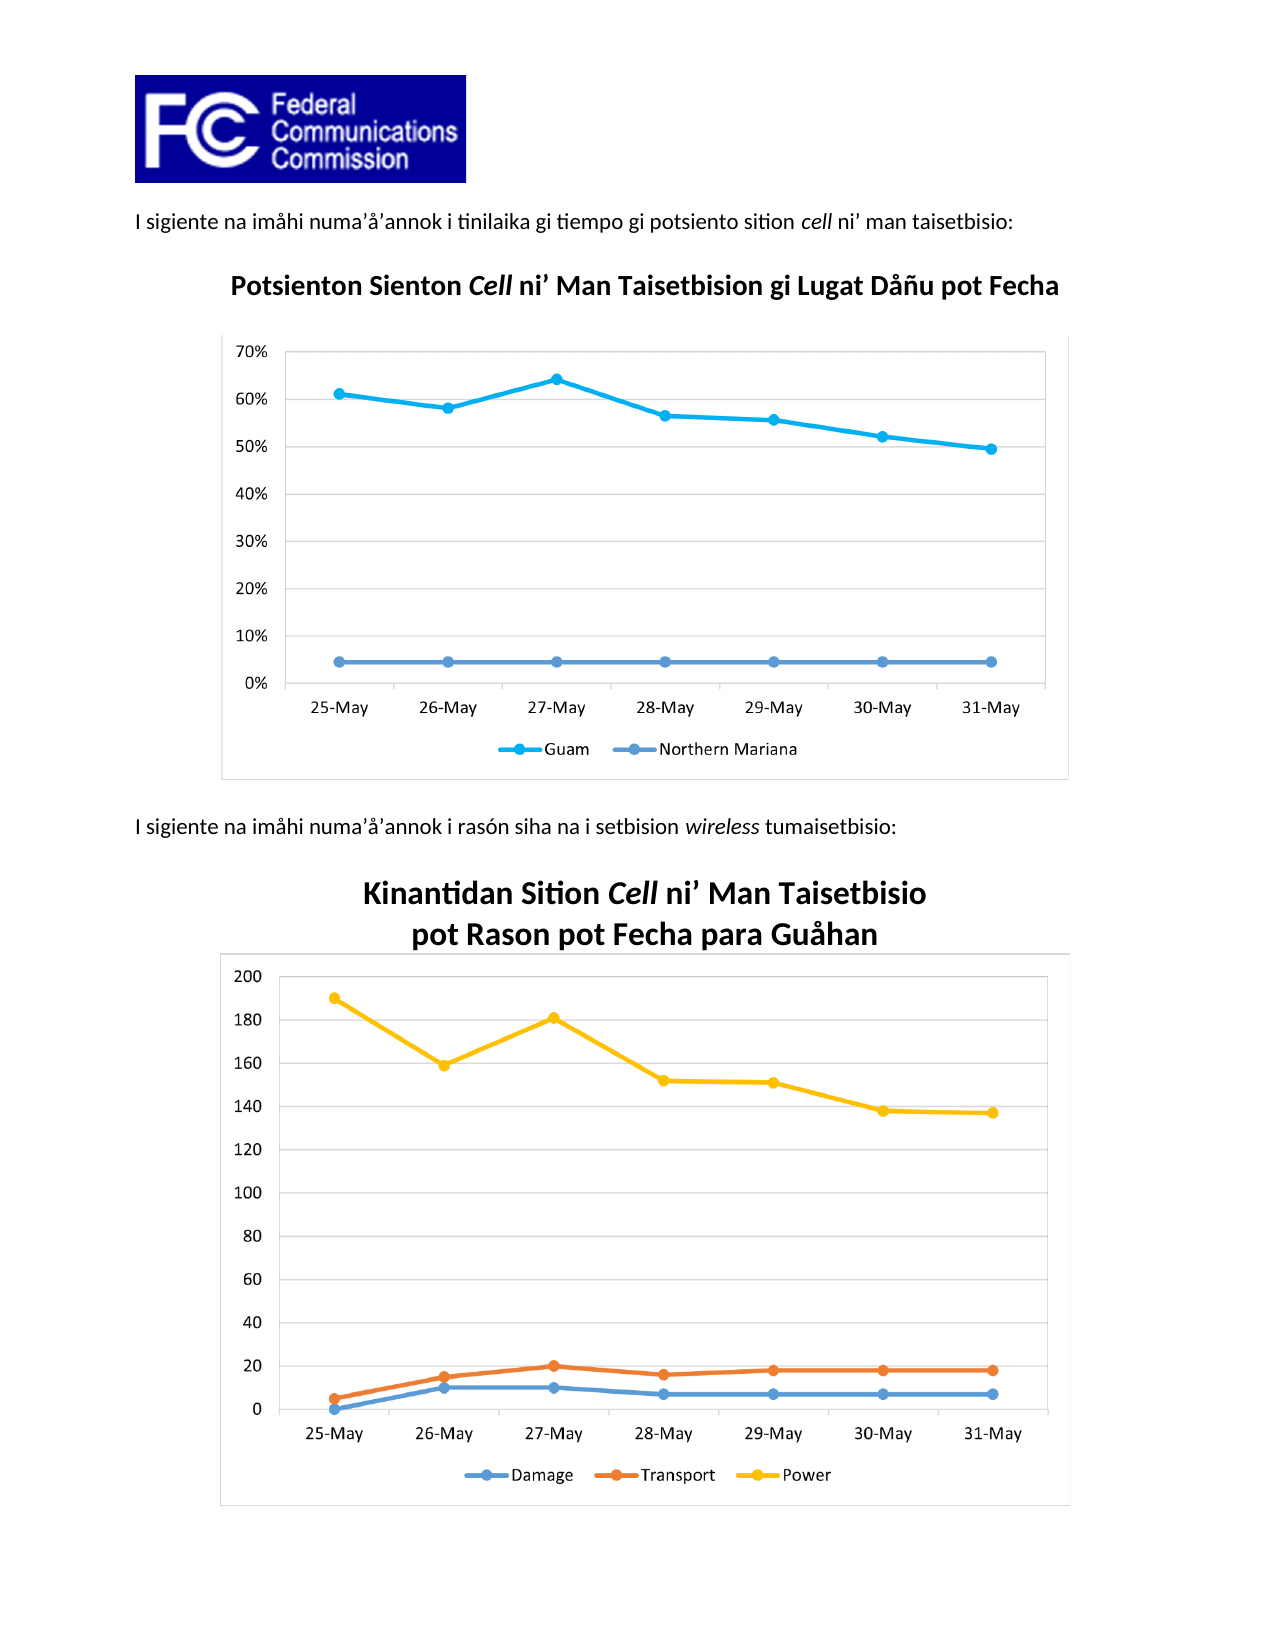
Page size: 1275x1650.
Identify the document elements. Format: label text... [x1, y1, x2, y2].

text Potsienton Sienton Cell ni’ Man Taisetbision gi Lugat Dåñu pot Fecha [135, 267, 1155, 303]
picture [135, 75, 467, 183]
text I sigiente na imåhi numa’å’annok i rasón siha na i setbision wireless tumaisetbisio: [135, 812, 1155, 840]
picture [221, 335, 1069, 780]
text pot Rason pot Fecha para Guåhan [135, 913, 1155, 954]
picture [219, 953, 1071, 1506]
text I sigiente na imåhi numa’å’annok i tinilaika gi tiempo gi potsiento sition cell ni’ man taisetbisio: [135, 207, 1155, 235]
text Kinantidan Sition Cell ni’ Man Taisetbisio [135, 872, 1155, 913]
